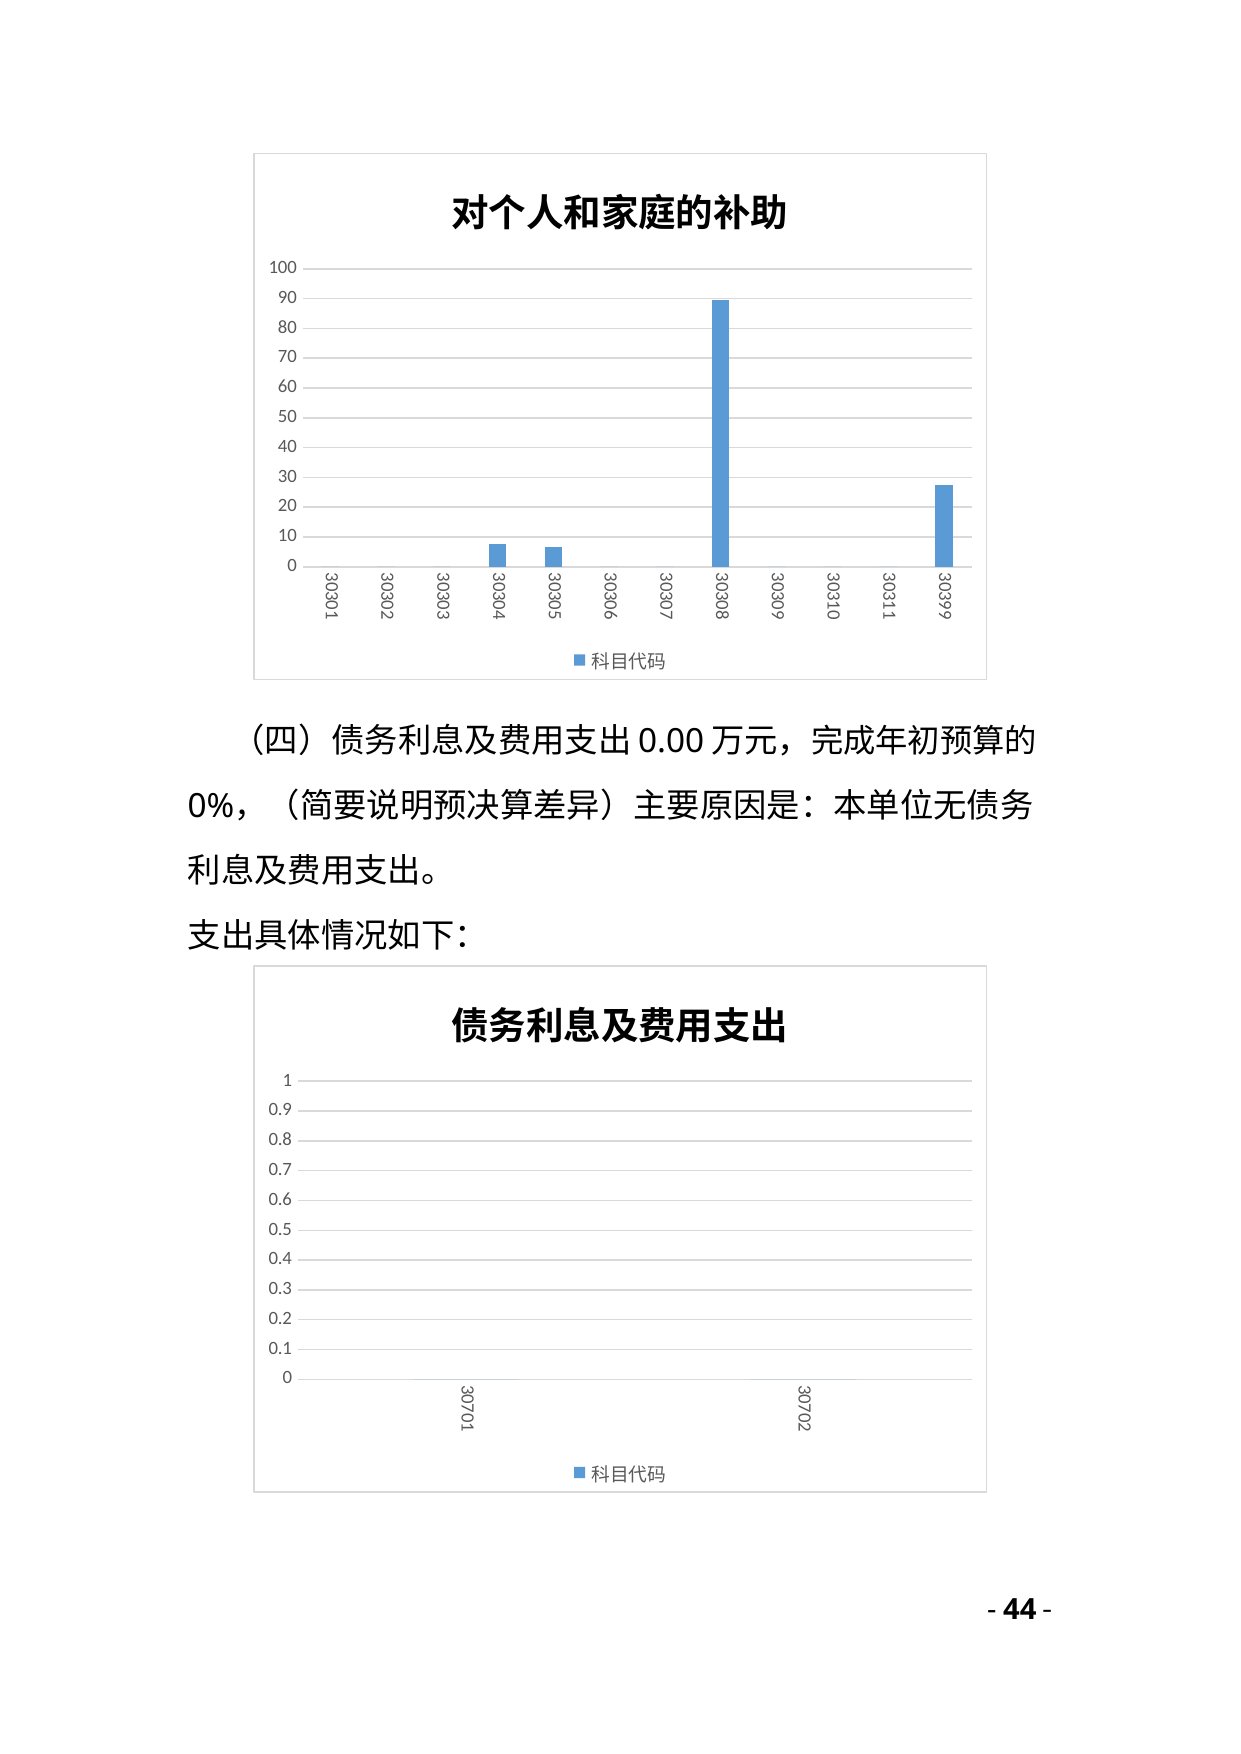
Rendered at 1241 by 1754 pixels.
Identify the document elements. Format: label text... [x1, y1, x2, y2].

list 债务利息及费用支出0.00万元，完成年初预算的0%，（简要说明预决算差异）主要原因是：本单位无债务利息及费用支出。 [187, 705, 1053, 900]
text 支出具体情况如下： [187, 900, 1053, 965]
